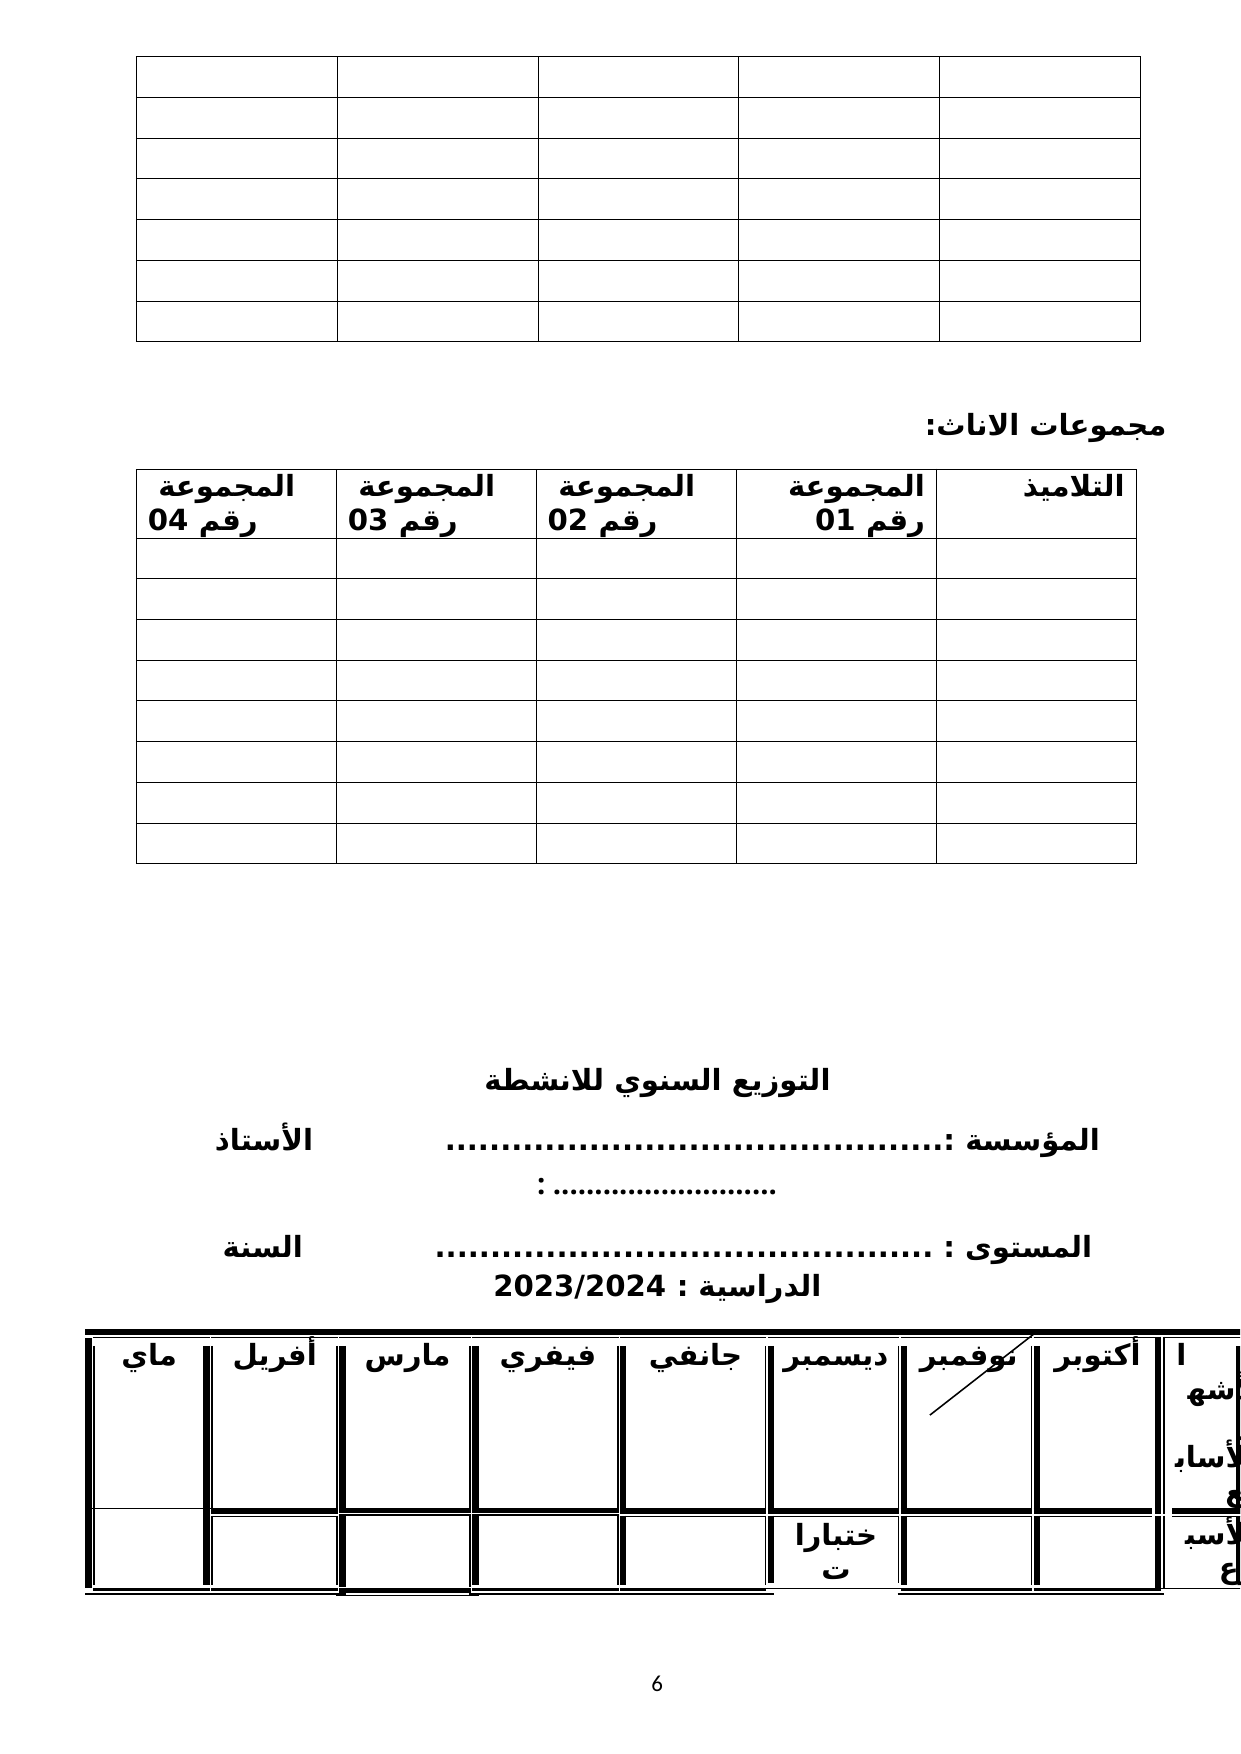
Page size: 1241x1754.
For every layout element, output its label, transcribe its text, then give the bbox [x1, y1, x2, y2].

table_header أفريل [208, 1335, 341, 1508]
table_cell [137, 579, 336, 619]
table_cell [337, 579, 536, 619]
table_header المجموعة رقم 03 [337, 470, 536, 537]
table_cell [539, 179, 738, 219]
table_cell [337, 742, 536, 782]
table_cell [137, 261, 337, 301]
table_cell [537, 824, 736, 863]
table_cell [739, 302, 939, 341]
table_cell [137, 661, 336, 700]
table_cell [539, 220, 738, 260]
table_cell [737, 742, 936, 782]
table_cell [537, 701, 736, 741]
table_cell [137, 98, 337, 138]
table_cell [539, 261, 738, 301]
table_cell [137, 139, 337, 178]
table_cell [539, 57, 738, 97]
table_cell [737, 539, 936, 578]
table_cell [937, 783, 1136, 823]
table_cell [137, 539, 336, 578]
table_cell [737, 620, 936, 660]
table_cell [337, 661, 536, 700]
table_cell [937, 742, 1136, 782]
table_cell [940, 261, 1140, 301]
table_header المجموعة رقم 02 [537, 470, 736, 537]
table_cell [338, 139, 538, 178]
table_cell [537, 742, 736, 782]
table_cell [940, 98, 1140, 138]
table_cell [739, 179, 939, 219]
table_cell [937, 701, 1136, 741]
table_header جانفي [622, 1335, 769, 1508]
table_cell [137, 302, 337, 341]
table_cell [902, 1508, 1035, 1588]
table_cell [940, 179, 1140, 219]
table_cell [338, 220, 538, 260]
table_cell [940, 220, 1140, 260]
table_cell [137, 179, 337, 219]
table_header المجموعة رقم 04 [137, 470, 336, 537]
table_cell [337, 701, 536, 741]
table_cell [537, 661, 736, 700]
table_cell [338, 98, 538, 138]
table_cell [539, 98, 738, 138]
table_cell [739, 57, 939, 97]
table_cell [937, 824, 1136, 863]
table_cell [537, 579, 736, 619]
table_cell [940, 302, 1140, 341]
table_cell [539, 302, 738, 341]
table_cell [739, 139, 939, 178]
table_cell [137, 57, 337, 97]
table_header فيفري [474, 1335, 622, 1508]
table_cell [537, 539, 736, 578]
text المستوى : ............................................. السنة الدراسية : 2023/2024 [148, 1230, 1167, 1303]
table_cell [474, 1508, 622, 1588]
text المؤسسة :............................................. الأستاذ : ........................... [148, 1123, 1167, 1203]
table_cell [737, 824, 936, 863]
table_header ديسمبر [769, 1335, 902, 1508]
table_cell [737, 783, 936, 823]
table_cell [739, 220, 939, 260]
table_cell [137, 620, 336, 660]
table_cell [937, 539, 1136, 578]
table_header المجموعة رقم 01 [737, 470, 936, 537]
table_cell [940, 57, 1140, 97]
table_cell [737, 579, 936, 619]
table_cell [208, 1508, 341, 1588]
table_cell [739, 261, 939, 301]
table_cell [1035, 1508, 1160, 1588]
table_cell [337, 620, 536, 660]
table_cell [937, 661, 1136, 700]
table_cell [137, 220, 337, 260]
table_cell [338, 261, 538, 301]
table_cell [341, 1508, 474, 1588]
table_cell [337, 539, 536, 578]
table_header أكتوبر [1035, 1338, 1155, 1508]
table_cell [537, 783, 736, 823]
table_cell [537, 620, 736, 660]
table_cell [737, 701, 936, 741]
table_header نوفمبر [902, 1335, 1035, 1508]
table_cell [337, 783, 536, 823]
table_cell [137, 701, 336, 741]
text التوزيع السنوي للانشطة [148, 1064, 1167, 1098]
table_cell ختبارات [769, 1508, 902, 1588]
table_cell [338, 302, 538, 341]
table_cell [940, 139, 1140, 178]
table_header التلاميذ [937, 470, 1136, 537]
table_cell [937, 620, 1136, 660]
table_cell [338, 57, 538, 97]
table_cell [737, 661, 936, 700]
table_header الأشهر الأسابيع [1165, 1338, 1240, 1508]
table_cell [338, 179, 538, 219]
table_cell [137, 783, 336, 823]
table_cell الأسبوع الأول [1160, 1508, 1240, 1588]
table_cell [137, 742, 336, 782]
table_header ماي [90, 1335, 208, 1508]
table_cell [622, 1508, 769, 1588]
table_cell [137, 824, 336, 863]
table_cell [92, 1509, 208, 1588]
table_cell [739, 98, 939, 138]
text مجموعات الاناث: [148, 409, 1167, 443]
table_cell [937, 579, 1136, 619]
table_cell [337, 824, 536, 863]
table_header مارس [341, 1335, 474, 1508]
table_cell [539, 139, 738, 178]
